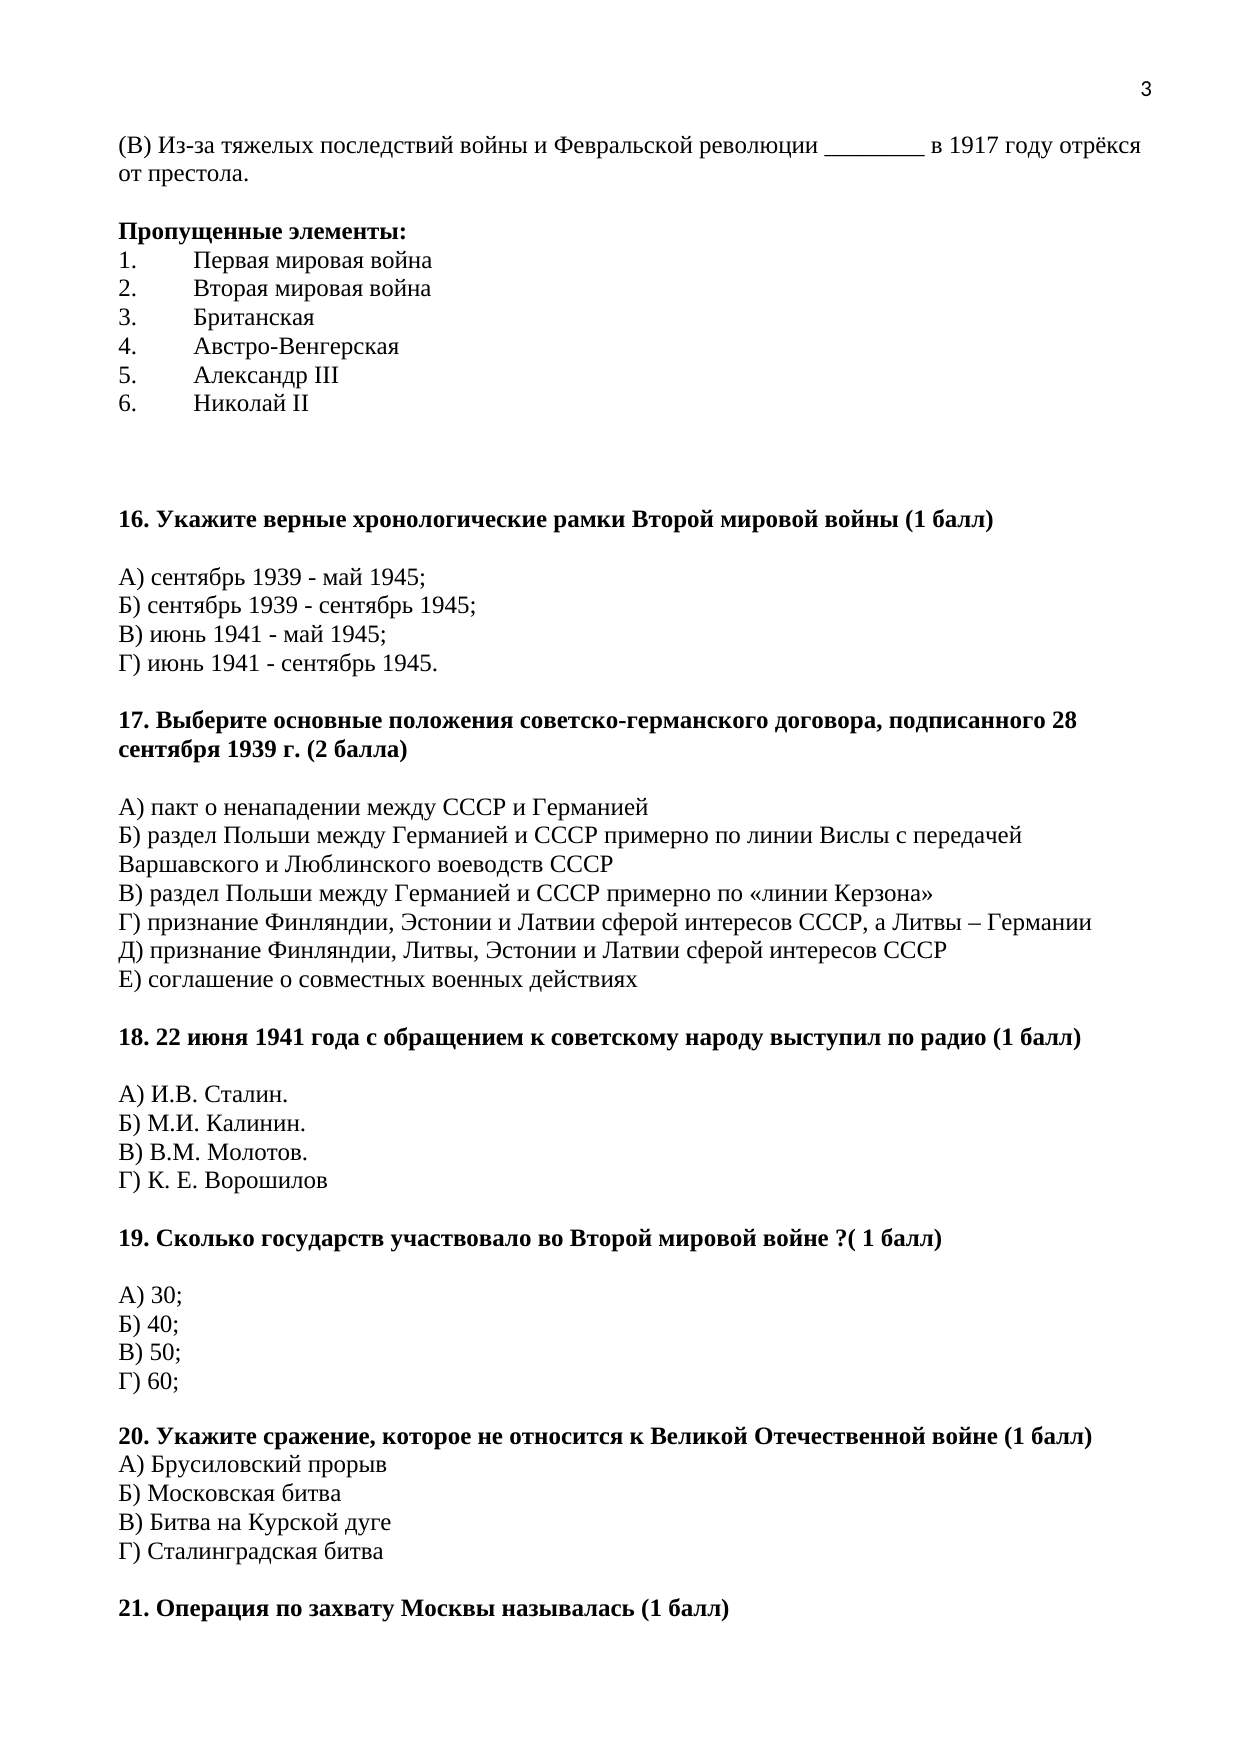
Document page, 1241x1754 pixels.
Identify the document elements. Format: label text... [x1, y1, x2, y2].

text Г) июнь 1941 - сентябрь 1945. [118, 648, 1152, 677]
list Британская [118, 302, 1152, 331]
list Первая мировая война [118, 245, 1152, 273]
text Д) признание Финляндии, Литвы, Эстонии и Латвии сферой интересов СССР [118, 936, 1152, 964]
text 19. Сколько государств участвовало во Второй мировой войне ?( 1 балл) [118, 1223, 1152, 1252]
list Александр ІІІ [118, 360, 1152, 388]
text 16. Укажите верные хронологические рамки Второй мировой войны (1 балл) [118, 504, 1152, 533]
list Австро-Венгерская [118, 331, 1152, 360]
text 20. Укажите сражение, которое не относится к Великой Отечественной войне (1 балл) [118, 1421, 1152, 1449]
text А) Брусиловский прорыв [118, 1449, 1152, 1478]
list Вторая мировая война [118, 273, 1152, 302]
text В) 50; [118, 1337, 598, 1366]
text А) сентябрь 1939 - май 1945; [118, 562, 1152, 591]
text 18. 22 июня 1941 года с обращением к советскому народу выступил по радио (1 балл) [118, 1022, 1152, 1051]
text Б) сентябрь 1939 - сентябрь 1945; [118, 591, 1152, 619]
text Б) Московская битва [118, 1478, 1152, 1507]
text Г) признание Финляндии, Эстонии и Латвии сферой интересов СССР, а Литвы – Германии [118, 907, 1152, 936]
text Б) 40; [118, 1309, 598, 1337]
text В) Битва на Курской дуге [118, 1507, 1152, 1536]
text Е) соглашение о совместных военных действиях [118, 964, 1152, 993]
text Г) К. Е. Ворошилов [118, 1166, 1152, 1194]
text В) июнь 1941 - май 1945; [118, 619, 1152, 648]
text В) раздел Польши между Германией и СССР примерно по «линии Керзона» [118, 878, 1152, 907]
text Б) раздел Польши между Германией и СССР примерно по линии Вислы с передачей Варшавского и Люблинского воеводств СССР [118, 821, 1152, 878]
text Г) Сталинградская битва [118, 1536, 1152, 1564]
text 21. Операция по захвату Москвы называлась (1 балл) [118, 1593, 1152, 1622]
list Николай ІІ [118, 388, 1152, 417]
text (В) Из-за тяжелых последствий войны и Февральской революции ________ в 1917 году отрёкся от престола. [118, 130, 1152, 187]
text А) пакт о ненападении между СССР и Германией [118, 792, 1152, 821]
text А) 30; [118, 1280, 598, 1309]
text Г) 60; [118, 1366, 598, 1395]
text А) И.В. Сталин. Б) М.И. Калинин. В) В.М. Молотов. [118, 1079, 1152, 1166]
text Пропущенные элементы: [118, 216, 1152, 245]
text 17. Выберите основные положения советско-германского договора, подписанного 28 сентября 1939 г. (2 балла) [118, 706, 1152, 763]
